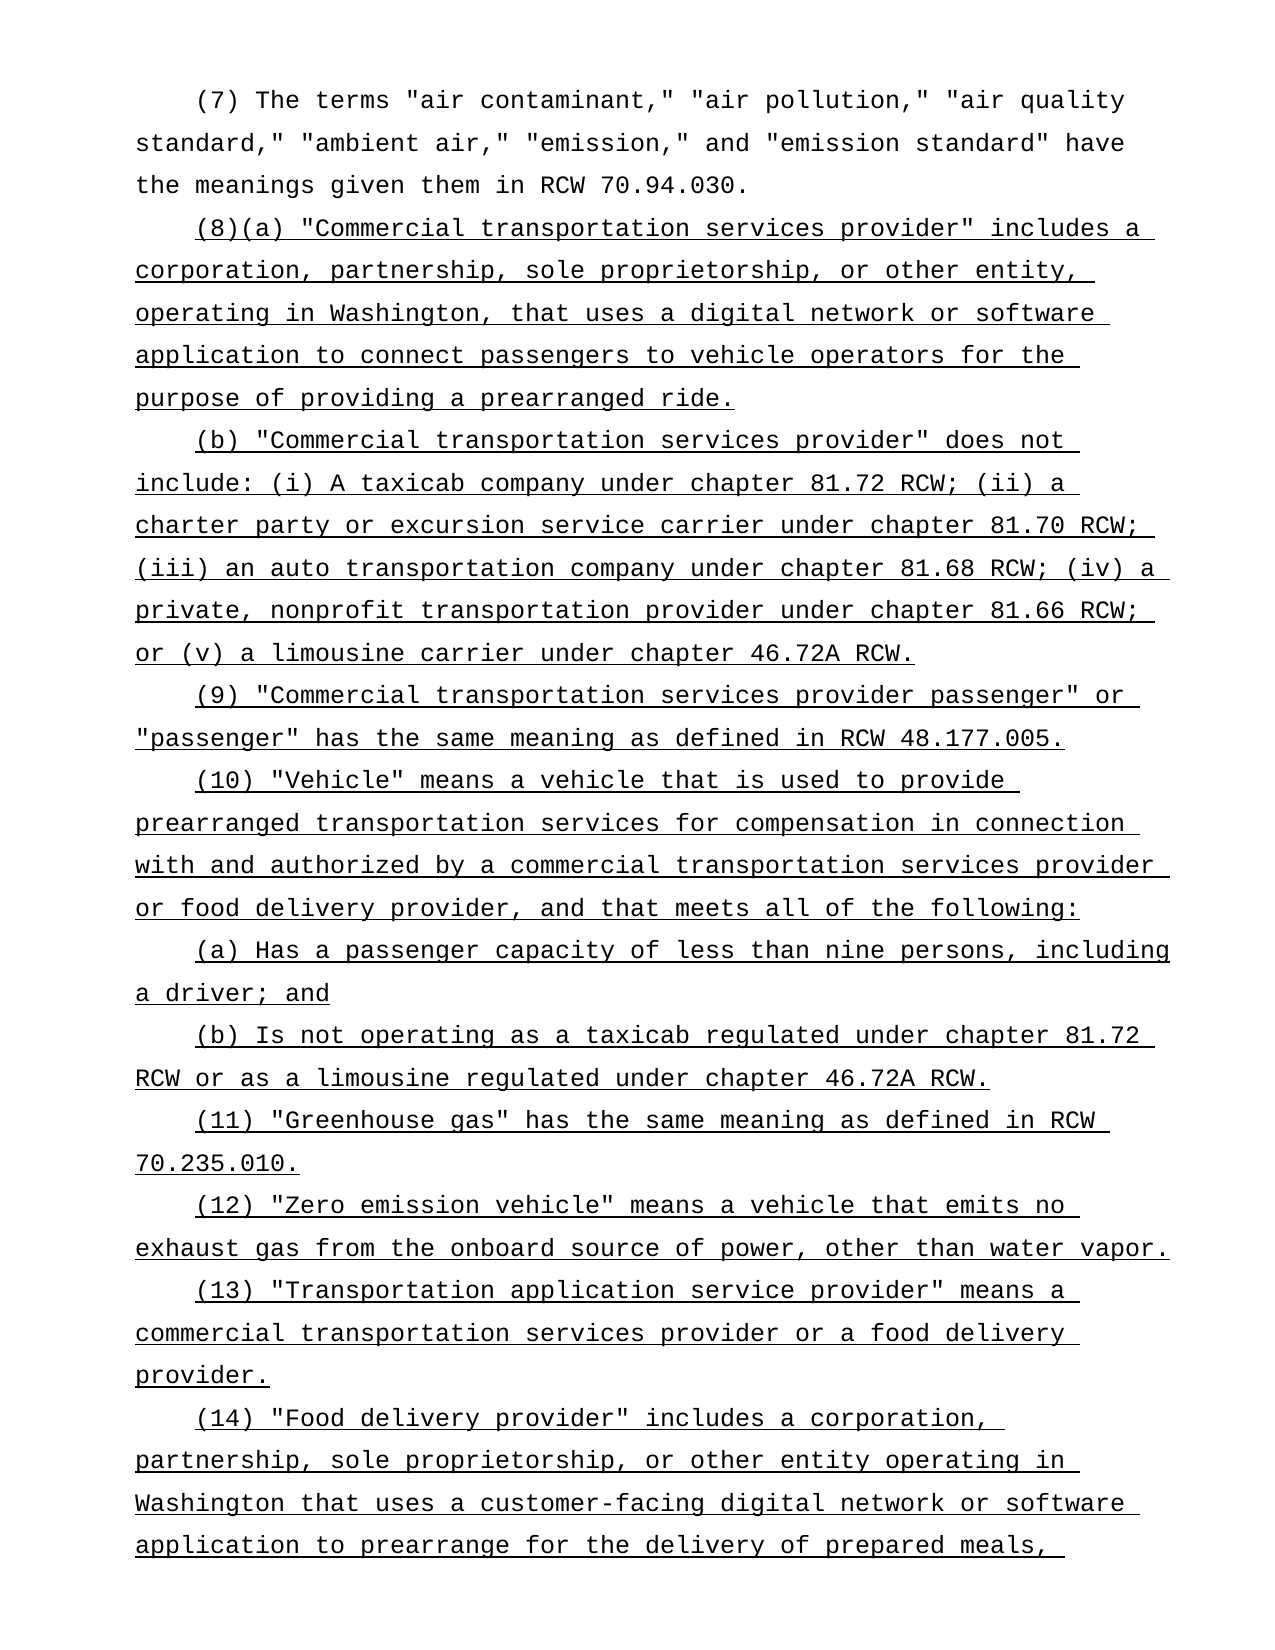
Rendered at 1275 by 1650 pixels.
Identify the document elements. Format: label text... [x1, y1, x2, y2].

text (b) Is not operating as a taxicab regulated under chapter 81.72 RCW or as a limousine regulated under chapter 46.72A RCW. [135, 1010, 1170, 1095]
text (13) "Transportation application service provider" means a commercial transportation services provider or a food delivery provider. [135, 1265, 1170, 1392]
text (b) "Commercial transportation services provider" does not include: (i) A taxicab company under chapter 81.72 RCW; (ii) a charter party or excursion service carrier under chapter 81.70 RCW; (iii) an auto transportation company under chapter 81.68 RCW; (iv) a private, nonprofit transportation provider under chapter 81.66 RCW; or (v) a limousine carrier under chapter 46.72A RCW. [135, 580, 1170, 670]
text (7) The terms "air contaminant," "air pollution," "air quality standard," "ambient air," "emission," and "emission standard" have the meanings given them in RCW 70.94.030. [135, 75, 1170, 202]
text (8)(a) "Commercial transportation services provider" includes a corporation, partnership, sole proprietorship, or other entity, operating in Washington, that uses a digital network or software application to connect passengers to vehicle operators for the purpose of providing a prearranged ride. [135, 202, 1170, 415]
text (10) "Vehicle" means a vehicle that is used to provide prearranged transportation services for compensation in connection with and authorized by a commercial transportation services provider or food delivery provider, and that meets all of the following: [135, 878, 1170, 925]
text (12) "Zero emission vehicle" means a vehicle that emits no exhaust gas from the onboard source of power, other than water vapor. [135, 1180, 1170, 1259]
text (a) Has a passenger capacity of less than nine persons, including a driver; and [135, 925, 1170, 1010]
text (b) "Commercial transportation services provider" does not include: (i) A taxicab company under chapter 81.72 RCW; (ii) a charter party or excursion service carrier under chapter 81.70 RCW; (iii) an auto transportation company under chapter 81.68 RCW; (iv) a private, nonprofit transportation provider under chapter 81.66 RCW; or (v) a limousine carrier under chapter 46.72A RCW. [135, 415, 1170, 579]
text (9) "Commercial transportation services provider passenger" or "passenger" has the same meaning as defined in RCW 48.177.005. [135, 670, 1170, 755]
text (11) "Greenhouse gas" has the same meaning as defined in RCW 70.235.010. [135, 1095, 1170, 1180]
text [135, 1392, 1170, 1562]
text (10) "Vehicle" means a vehicle that is used to provide prearranged transportation services for compensation in connection with and authorized by a commercial transportation services provider or food delivery provider, and that meets all of the following: [135, 755, 1170, 876]
